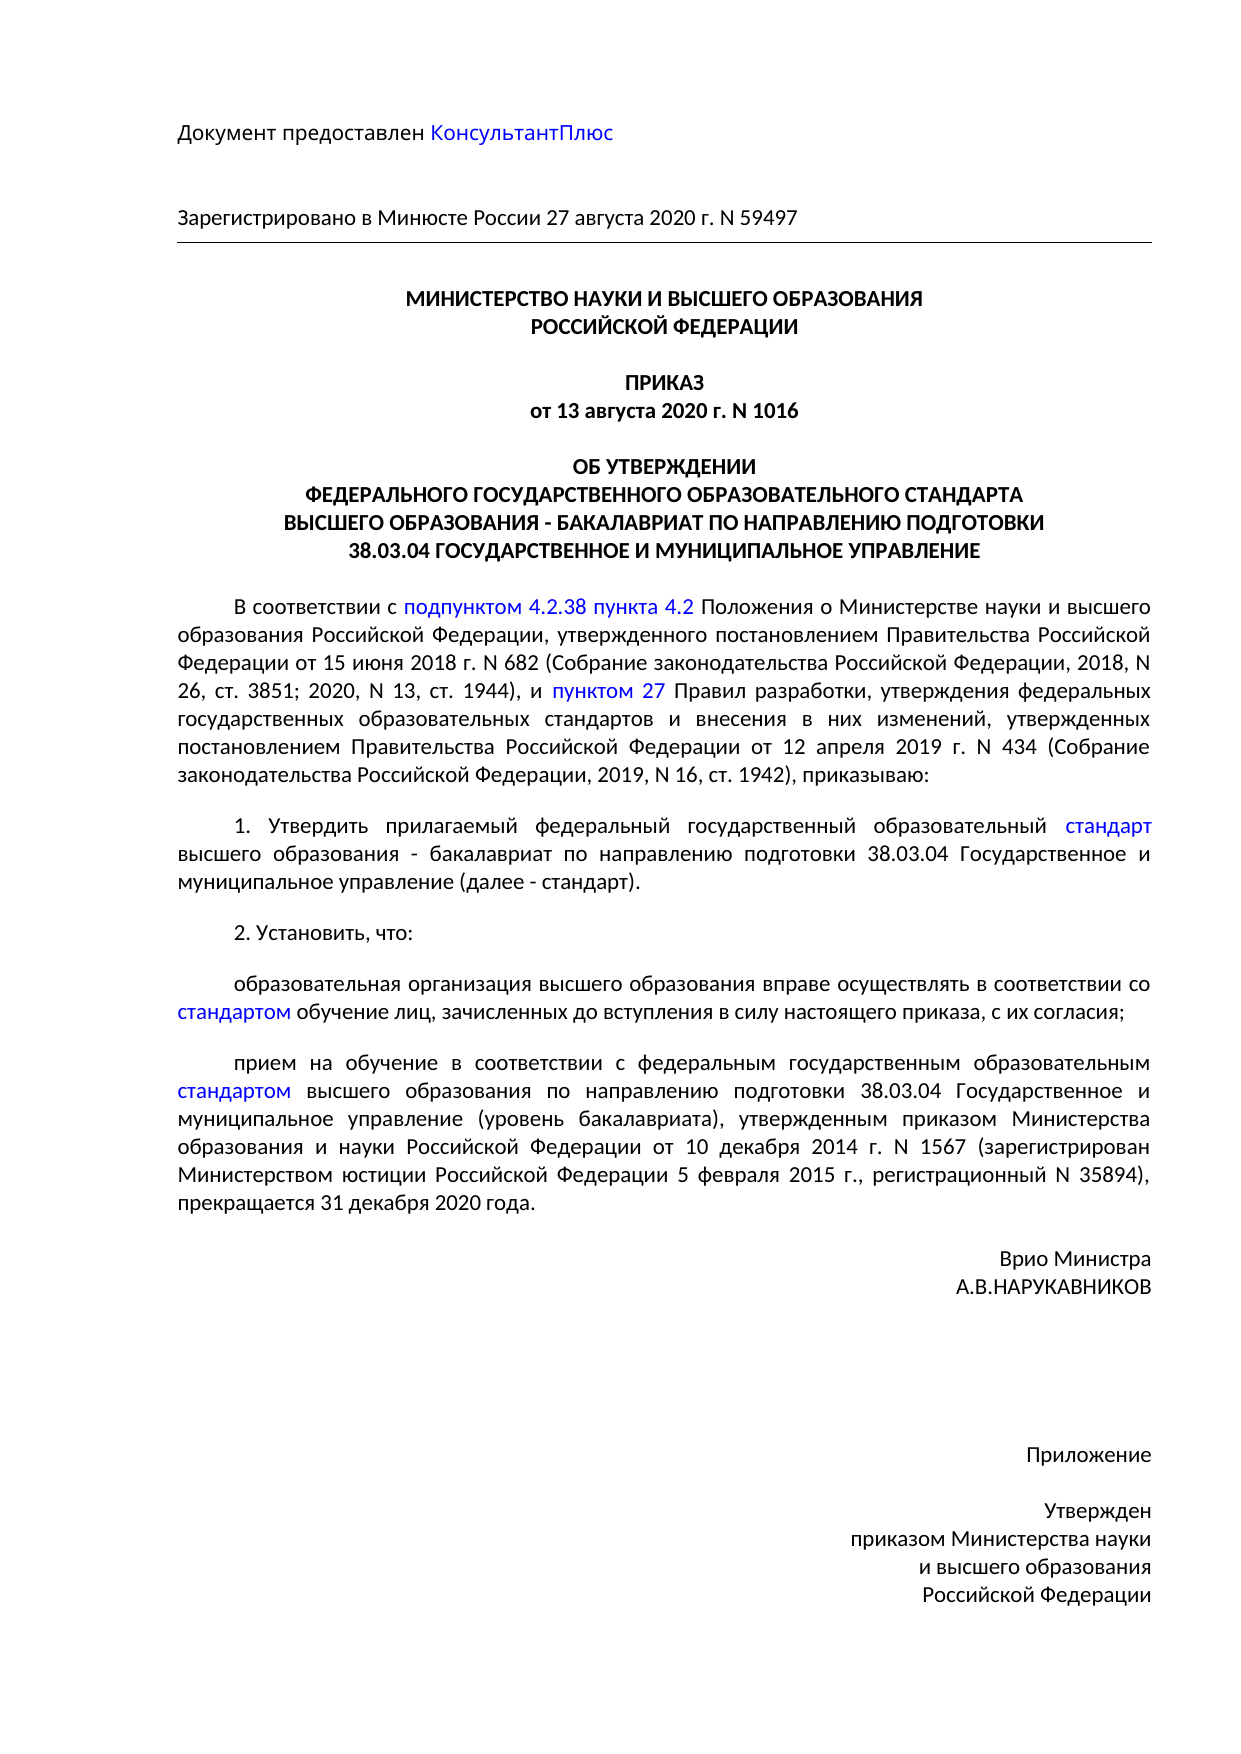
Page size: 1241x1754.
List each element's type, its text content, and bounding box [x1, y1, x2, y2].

text 2. Установить, что: [177, 918, 1152, 946]
title Документ предоставлен КонсультантПлюс [177, 118, 1152, 175]
text Зарегистрировано в Минюсте России 27 августа 2020 г. N 59497 [177, 203, 1152, 231]
text приказом Министерства науки [177, 1524, 1152, 1552]
text и высшего образования [177, 1552, 1152, 1581]
title ФЕДЕРАЛЬНОГО ГОСУДАРСТВЕННОГО ОБРАЗОВАТЕЛЬНОГО СТАНДАРТА [177, 480, 1152, 508]
text Утвержден [177, 1496, 1152, 1524]
title ОБ УТВЕРЖДЕНИИ [177, 452, 1152, 480]
text 1. Утвердить прилагаемый федеральный государственный образовательный стандарт высшего образования - бакалавриат по направлению подготовки 38.03.04 Государственное и муниципальное управление (далее - стандарт). [177, 811, 1152, 895]
title ВЫСШЕГО ОБРАЗОВАНИЯ - БАКАЛАВРИАТ ПО НАПРАВЛЕНИЮ ПОДГОТОВКИ [177, 508, 1152, 536]
title от 13 августа 2020 г. N 1016 [177, 396, 1152, 424]
title МИНИСТЕРСТВО НАУКИ И ВЫСШЕГО ОБРАЗОВАНИЯ [177, 284, 1152, 312]
text А.В.НАРУКАВНИКОВ [177, 1272, 1152, 1300]
text Врио Министра [177, 1244, 1152, 1272]
text образовательная организация высшего образования вправе осуществлять в соответствии со стандартом обучение лиц, зачисленных до вступления в силу настоящего приказа, с их согласия; [177, 969, 1152, 1025]
text прием на обучение в соответствии с федеральным государственным образовательным стандартом высшего образования по направлению подготовки 38.03.04 Государственное и муниципальное управление (уровень бакалавриата), утвержденным приказом Министерства образования и науки Российской Федерации от 10 декабря 2014 г. N 1567 (зарегистрирован Министерством юстиции Российской Федерации 5 февраля 2015 г., регистрационный N 35894), прекращается 31 декабря 2020 года. [177, 1048, 1152, 1216]
title РОССИЙСКОЙ ФЕДЕРАЦИИ [177, 312, 1152, 340]
text Приложение [177, 1440, 1152, 1468]
text Российской Федерации [177, 1581, 1152, 1608]
title ПРИКАЗ [177, 368, 1152, 396]
text В соответствии с подпунктом 4.2.38 пункта 4.2 Положения о Министерстве науки и высшего образования Российской Федерации, утвержденного постановлением Правительства Российской Федерации от 15 июня 2018 г. N 682 (Собрание законодательства Российской Федерации, 2018, N 26, ст. 3851; 2020, N 13, ст. 1944), и пунктом 27 Правил разработки, утверждения федеральных государственных образовательных стандартов и внесения в них изменений, утвержденных постановлением Правительства Российской Федерации от 12 апреля 2019 г. N 434 (Собрание законодательства Российской Федерации, 2019, N 16, ст. 1942), приказываю: [177, 592, 1152, 788]
title 38.03.04 ГОСУДАРСТВЕННОЕ И МУНИЦИПАЛЬНОЕ УПРАВЛЕНИЕ [177, 536, 1152, 564]
